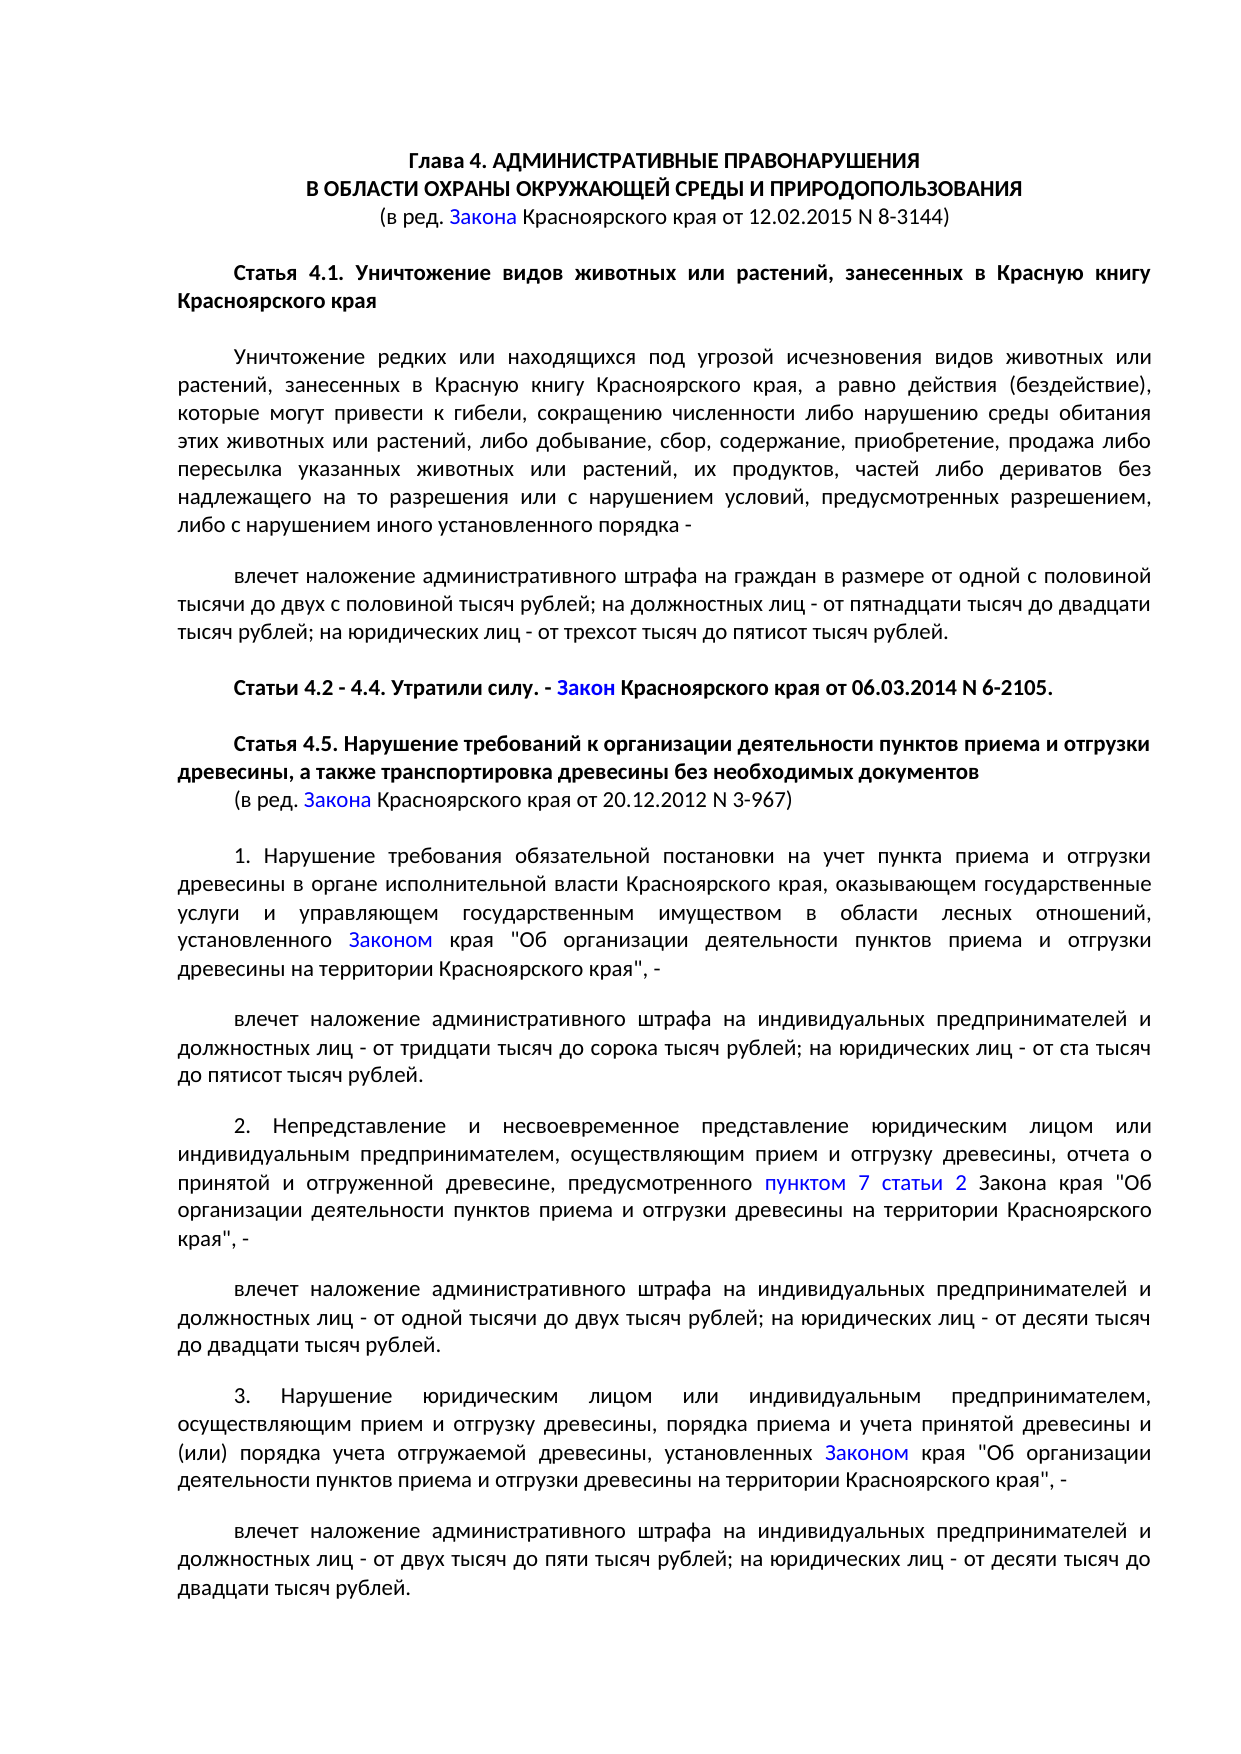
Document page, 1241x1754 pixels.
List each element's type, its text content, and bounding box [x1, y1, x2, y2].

text влечет наложение административного штрафа на граждан в размере от одной с половиной тысячи до двух с половиной тысяч рублей; на должностных лиц - от пятнадцати тысяч до двадцати тысяч рублей; на юридических лиц - от трехсот тысяч до пятисот тысяч рублей. [177, 561, 1152, 645]
text 3. Нарушение юридическим лицом или индивидуальным предпринимателем, осуществляющим прием и отгрузку древесины, порядка приема и учета принятой древесины и (или) порядка учета отгружаемой древесины, установленных Законом края "Об организации деятельности пунктов приема и отгрузки древесины на территории Красноярского края", - [177, 1382, 1152, 1494]
text (в ред. Закона Красноярского края от 20.12.2012 N 3-967) [177, 786, 1152, 813]
text Уничтожение редких или находящихся под угрозой исчезновения видов животных или растений, занесенных в Красную книгу Красноярского края, а равно действия (бездействие), которые могут привести к гибели, сокращению численности либо нарушению среды обитания этих животных или растений, либо добывание, сбор, содержание, приобретение, продажа либо пересылка указанных животных или растений, их продуктов, частей либо дериватов без надлежащего на то разрешения или с нарушением условий, предусмотренных разрешением, либо с нарушением иного установленного порядка - [177, 342, 1152, 538]
title Статья 4.1. Уничтожение видов животных или растений, занесенных в Красную книгу Красноярского края [177, 258, 1152, 314]
title Статья 4.5. Нарушение требований к организации деятельности пунктов приема и отгрузки древесины, а также транспортировка древесины без необходимых документов [177, 729, 1152, 786]
text влечет наложение административного штрафа на индивидуальных предпринимателей и должностных лиц - от одной тысячи до двух тысяч рублей; на юридических лиц - от десяти тысяч до двадцати тысяч рублей. [177, 1274, 1152, 1359]
title Глава 4. АДМИНИСТРАТИВНЫЕ ПРАВОНАРУШЕНИЯ [177, 146, 1152, 174]
text влечет наложение административного штрафа на индивидуальных предпринимателей и должностных лиц - от тридцати тысяч до сорока тысяч рублей; на юридических лиц - от ста тысяч до пятисот тысяч рублей. [177, 1004, 1152, 1089]
text (в ред. Закона Красноярского края от 12.02.2015 N 8-3144) [177, 202, 1152, 230]
text влечет наложение административного штрафа на индивидуальных предпринимателей и должностных лиц - от двух тысяч до пяти тысяч рублей; на юридических лиц - от десяти тысяч до двадцати тысяч рублей. [177, 1517, 1152, 1601]
title Статьи 4.2 - 4.4. Утратили силу. - Закон Красноярского края от 06.03.2014 N 6-2105. [177, 673, 1152, 701]
text 1. Нарушение требования обязательной постановки на учет пункта приема и отгрузки древесины в органе исполнительной власти Красноярского края, оказывающем государственные услуги и управляющем государственным имуществом в области лесных отношений, установленного Законом края "Об организации деятельности пунктов приема и отгрузки древесины на территории Красноярского края", - [177, 842, 1152, 982]
text 2. Непредставление и несвоевременное представление юридическим лицом или индивидуальным предпринимателем, осуществляющим прием и отгрузку древесины, отчета о принятой и отгруженной древесине, предусмотренного пунктом 7 статьи 2 Закона края "Об организации деятельности пунктов приема и отгрузки древесины на территории Красноярского края", - [177, 1112, 1152, 1252]
title В ОБЛАСТИ ОХРАНЫ ОКРУЖАЮЩЕЙ СРЕДЫ И ПРИРОДОПОЛЬЗОВАНИЯ [177, 174, 1152, 202]
